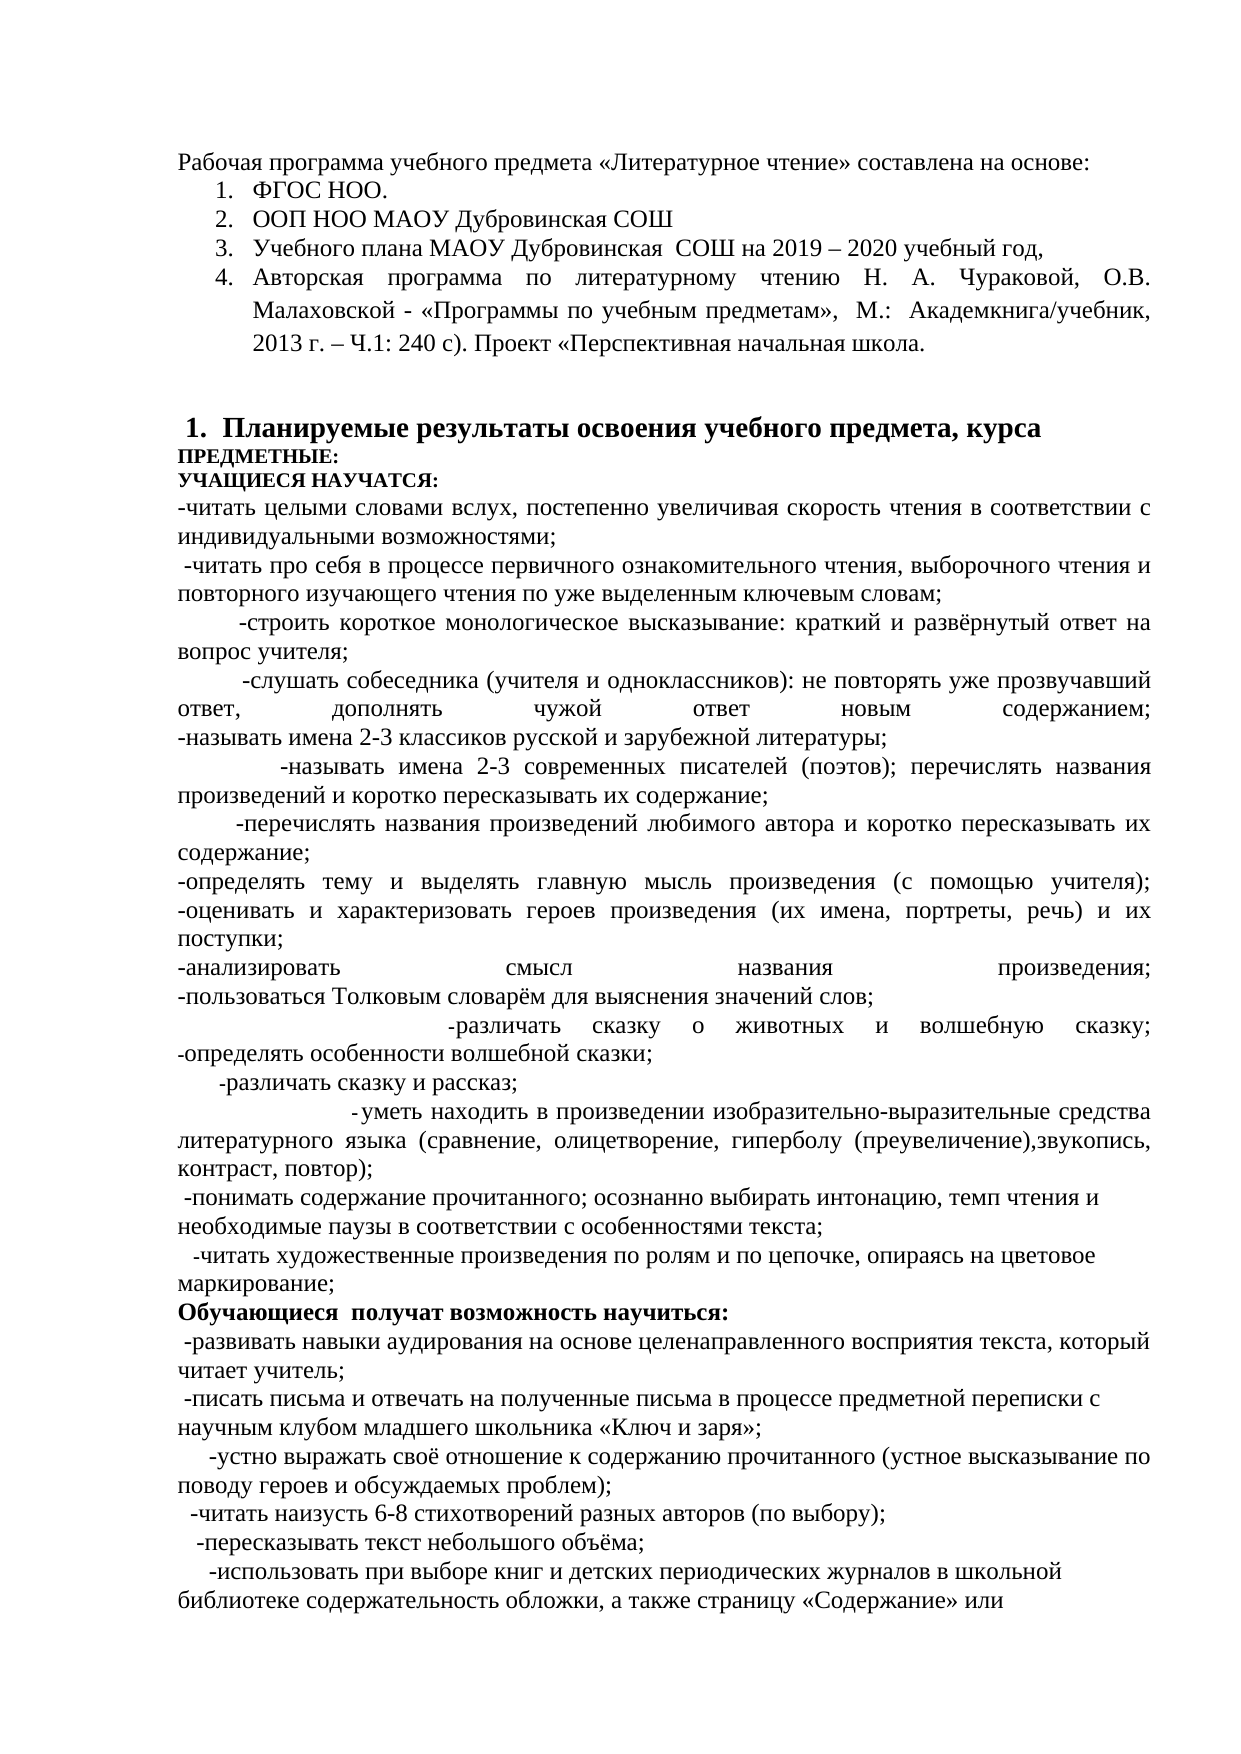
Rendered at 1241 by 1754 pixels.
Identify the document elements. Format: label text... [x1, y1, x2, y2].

text -читать наизусть 6-8 стихотворений разных авторов (по выбору); [177, 1498, 1152, 1527]
text Обучающиеся получат возможность научиться: [177, 1297, 1152, 1326]
text -читать художественные произведения по ролям и по цепочке, опираясь на цветовое маркирование; [177, 1240, 1152, 1297]
list ФГОС НОО. [215, 176, 1152, 204]
text -слушать собеседника (учителя и одноклассников): не повторять уже прозвучавший ответ, дополнять чужой ответ новым содержанием; -называть имена 2-3 классиков русской и зарубежной литературы; [177, 665, 1152, 751]
text -строить короткое монологическое высказывание: краткий и развёрнутый ответ на вопрос учителя; [177, 607, 1152, 665]
text -писать письма и отвечать на полученные письма в процессе предметной переписки с научным клубом младшего школьника «Ключ и заря»; [177, 1383, 1152, 1441]
text -понимать содержание прочитанного; осознанно выбирать интонацию, темп чтения и необходимые паузы в соответствии с особенностями текста; [177, 1182, 1152, 1240]
text -различать сказку о животных и волшебную сказку; -определять особенности волшебной сказки; [177, 1010, 1152, 1067]
text -называть имена 2-3 современных писателей (поэтов); перечислять названия произведений и коротко пересказывать их содержание; [177, 751, 1152, 808]
text -уметь находить в произведении изобразительно-выразительные средства литературного языка (сравнение, олицетворение, гиперболу (преувеличение),звукопись, контраст, повтор); [177, 1096, 1152, 1182]
text -развивать навыки аудирования на основе целенаправленного восприятия текста, который читает учитель; [177, 1326, 1152, 1383]
text -пересказывать текст небольшого объёма; [177, 1527, 1152, 1556]
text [177, 1556, 1152, 1613]
text ПРЕДМЕТНЫЕ: УЧАЩИЕСЯ НАУЧАТСЯ: [177, 444, 1152, 492]
text -читать про себя в процессе первичного ознакомительного чтения, выборочного чтения и повторного изучающего чтения по уже выделенным ключевым словам; [177, 550, 1152, 607]
text -перечислять названия произведений любимого автора и коротко пересказывать их содержание; -определять тему и выделять главную мысль произведения (с помощью учителя); -оценивать и характеризовать героев произведения (их имена, портреты, речь) и их поступки; -анализировать смысл названия произведения; -пользоваться Толковым словарём для выяснения значений слов; [177, 808, 1152, 1010]
list Учебного плана МАОУ Дубровинская СОШ на 2019 – 2020 учебный год, [215, 233, 1152, 262]
text Рабочая программа учебного предмета «Литературное чтение» составлена на основе: [177, 147, 1152, 176]
text -устно выражать своё отношение к содержанию прочитанного (устное высказывание по поводу героев и обсуждаемых проблем); [177, 1441, 1152, 1498]
list ООП НОО МАОУ Дубровинская СОШ [215, 204, 1152, 233]
text -различать сказку и рассказ; [177, 1067, 1152, 1096]
text -читать целыми словами вслух, постепенно увеличивая скорость чтения в соответствии с индивидуальными возможностями; [177, 492, 1152, 550]
list Планируемые результаты освоения учебного предмета, курса [185, 411, 1152, 444]
list Авторская программа по литературному чтению Н. А. Чураковой, О.В. Малаховской - «Программы по учебным предметам», М.: Академкнига/учебник, 2013 г. – Ч.1: 240 с). Проект «Перспективная начальная школа. [215, 262, 1152, 357]
